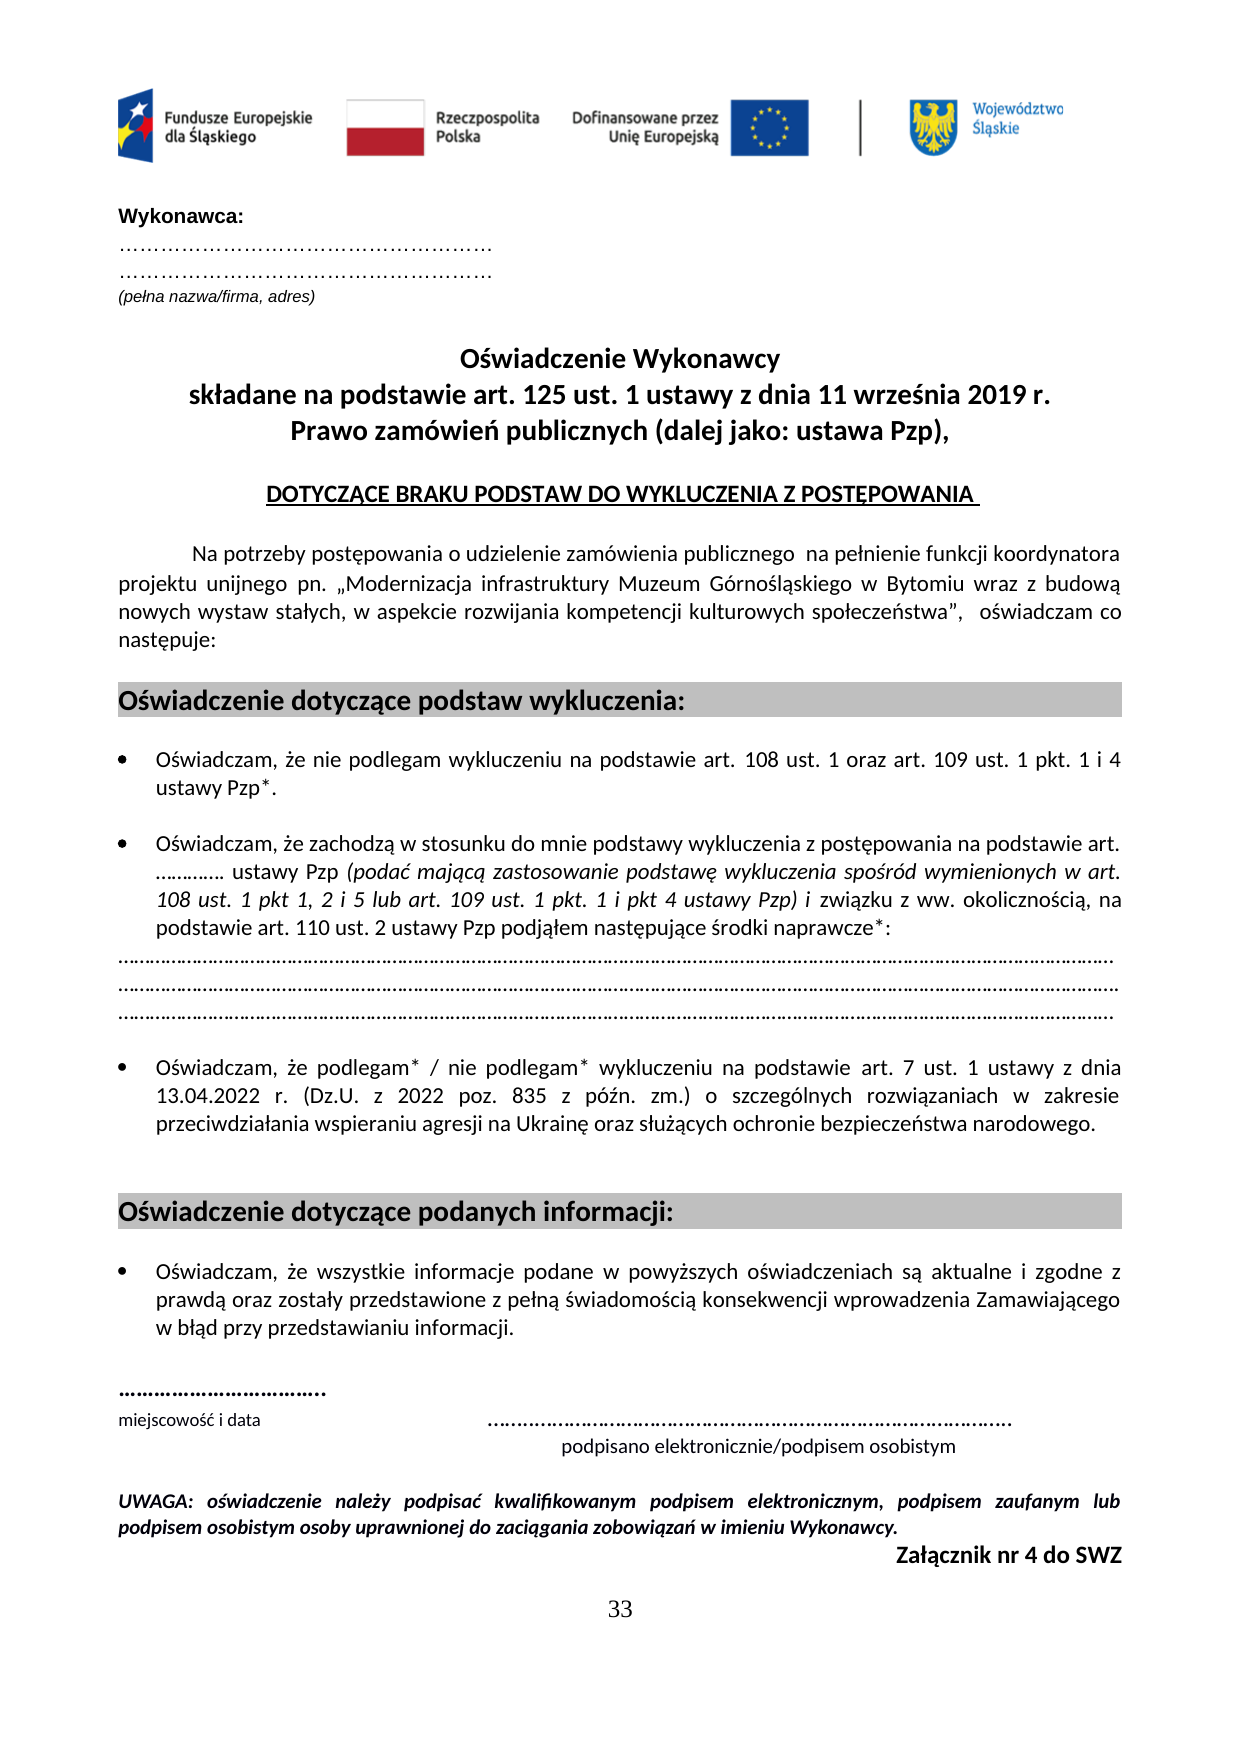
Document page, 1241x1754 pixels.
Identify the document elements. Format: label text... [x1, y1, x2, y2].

list Oświadczam, że podlegam* / nie podlegam* wykluczeniu na podstawie art. 7 ust. 1 ustawy z dnia 13.04.2022 r. (Dz.U. z 2022 poz. 835 z późn. zm.) o szczególnych rozwiązaniach w zakresie przeciwdziałania wspieraniu agresji na Ukrainę oraz służących ochronie bezpieczeństwa narodowego. [118, 1053, 1122, 1137]
text UWAGA: oświadczenie należy podpisać kwalifikowanym podpisem elektronicznym, podpisem zaufanym lub podpisem osobistym osoby uprawnionej do zaciągania zobowiązań w imieniu Wykonawcy. [118, 1489, 1122, 1539]
picture [118, 88, 1064, 163]
text (pełna nazwa/firma, adres) [118, 286, 502, 306]
text Oświadczenie dotyczące podanych informacji: [118, 1193, 1122, 1229]
text Prawo zamówień publicznych (dalej jako: ustawa Pzp), [118, 412, 1122, 447]
text Załącznik nr 4 do SWZ [118, 1539, 1122, 1570]
text Wykonawca: [118, 204, 1122, 228]
text składane na podstawie art. 125 ust. 1 ustawy z dnia 11 września 2019 r. [118, 376, 1122, 412]
text DOTYCZĄCE BRAKU PODSTAW DO WYKLUCZENIA Z POSTĘPOWANIA [118, 478, 1122, 508]
text podpisano elektronicznie/podpisem osobistym [118, 1433, 1122, 1458]
text miejscowość i data ……..……………………………………………………………………….. [118, 1402, 1122, 1433]
list Oświadczam, że wszystkie informacje podane w powyższych oświadczeniach są aktualne i zgodne z prawdą oraz zostały przedstawione z pełną świadomością konsekwencji wprowadzenia Zamawiającego w błąd przy przedstawianiu informacji. [118, 1257, 1122, 1341]
text ………………………………………………………………………………………………………………………………………………………………………………………………………………………………………………………………………………………………………………………………………………. [118, 941, 1122, 997]
text Na potrzeby postępowania o udzielenie zamówienia publicznego na pełnienie funkcji koordynatora projektu unijnego pn. „Modernizacja infrastruktury Muzeum Górnośląskiego w Bytomiu wraz z budową nowych wystaw stałych, w aspekcie rozwijania kompetencji kulturowych społeczeństwa”, oświadczam co następuje: [118, 539, 1122, 653]
text Oświadczenie Wykonawcy [118, 341, 1122, 376]
text …………………………….. [118, 1372, 1122, 1402]
text ……………………………………………………………………………………………………………………………………………………………………… [118, 997, 1122, 1025]
list Oświadczam, że zachodzą w stosunku do mnie podstawy wykluczenia z postępowania na podstawie art. …………. ustawy Pzp (podać mającą zastosowanie podstawę wykluczenia spośród wymienionych w art. 108 ust. 1 pkt 1, 2 i 5 lub art. 109 ust. 1 pkt. 1 i pkt 4 ustawy Pzp) i związku z ww. okolicznością, na podstawie art. 110 ust. 2 ustawy Pzp podjąłem następujące środki naprawcze*: [118, 829, 1122, 941]
text Oświadczenie dotyczące podstaw wykluczenia: [118, 682, 1122, 717]
list Oświadczam, że nie podlegam wykluczeniu na podstawie art. 108 ust. 1 oraz art. 109 ust. 1 pkt. 1 i 4 ustawy Pzp*. [118, 745, 1122, 801]
text ……………………………………………………………………………………………… [118, 231, 502, 283]
